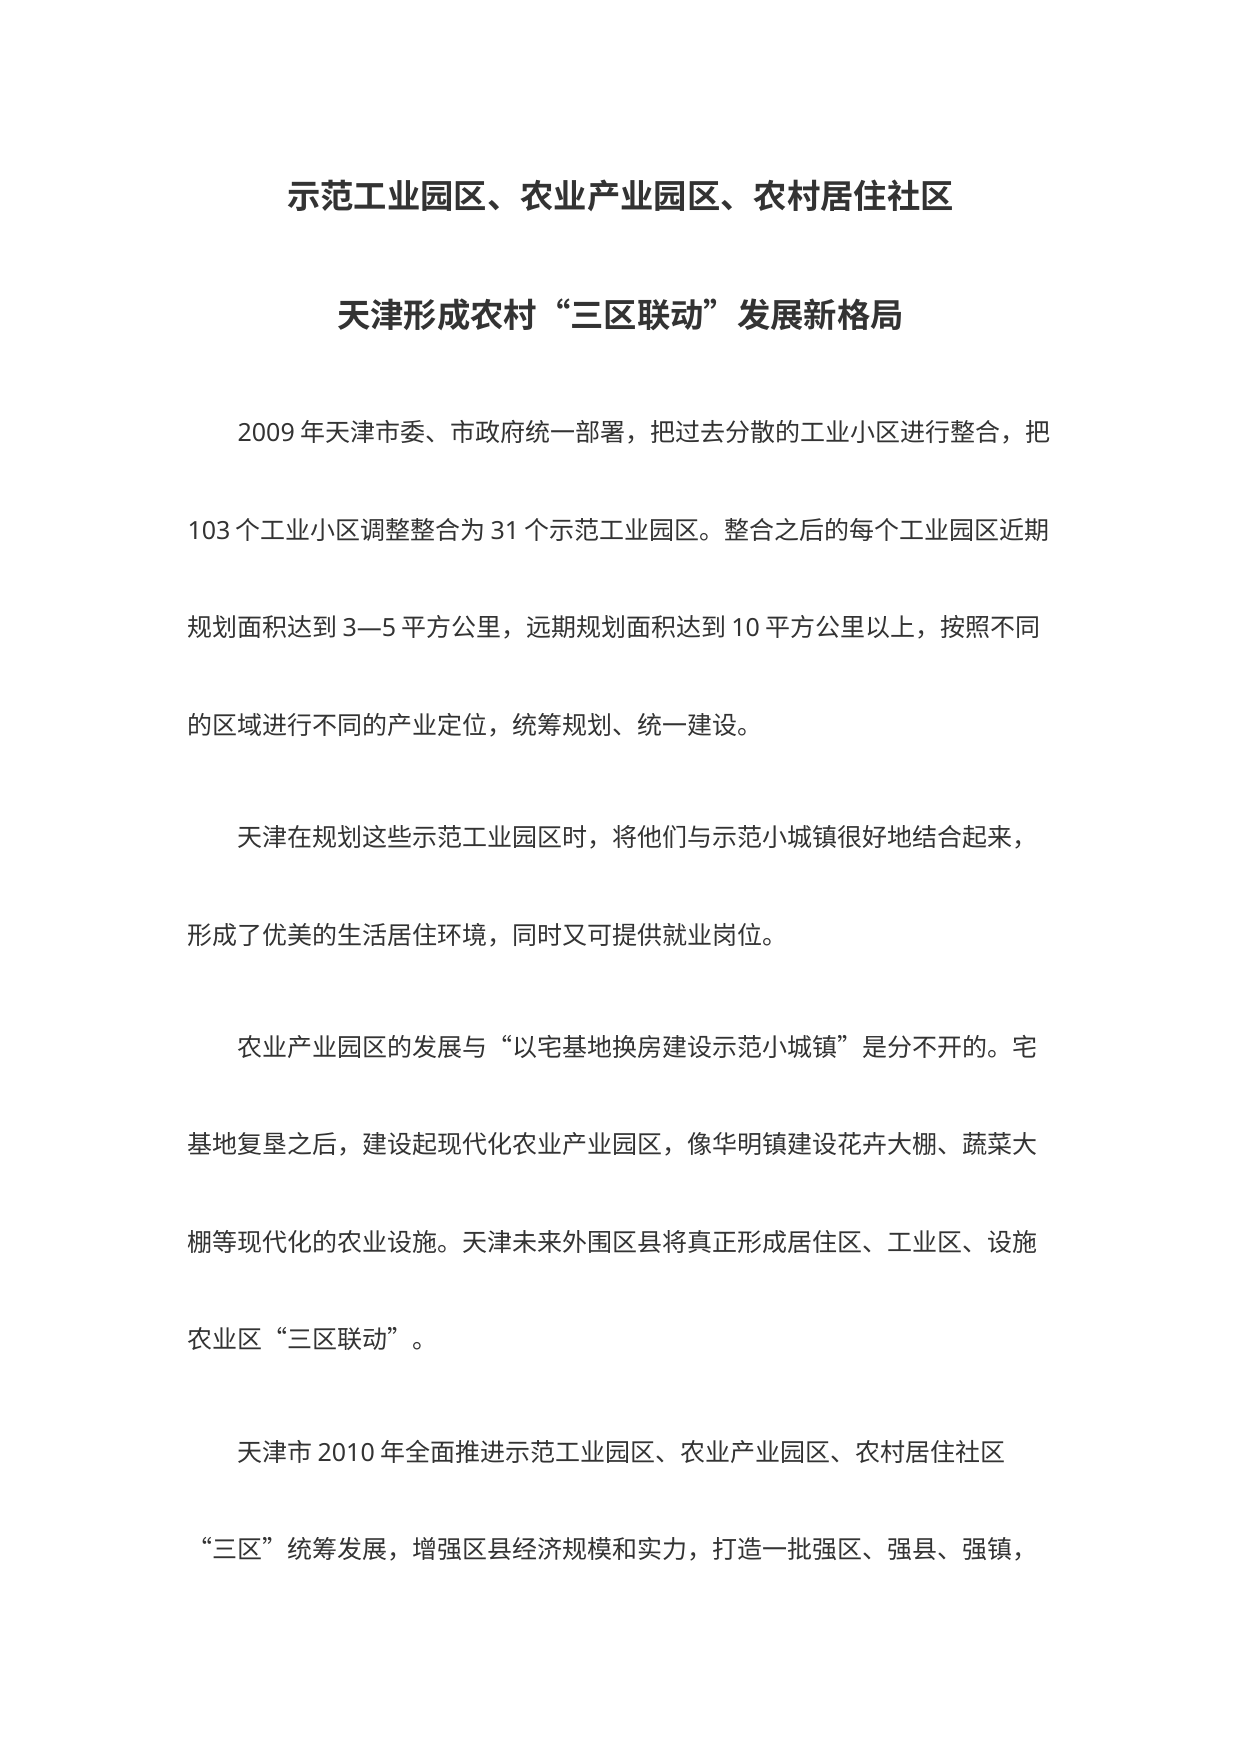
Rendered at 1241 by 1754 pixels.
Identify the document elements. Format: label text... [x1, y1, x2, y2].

text 农业产业园区的发展与“以宅基地换房建设示范小城镇”是分不开的。宅基地复垦之后，建设起现代化农业产业园区，像华明镇建设花卉大棚、蔬菜大棚等现代化的农业设施。天津未来外围区县将真正形成居住区、工业区、设施农业区“三区联动”。 [187, 1013, 1053, 1371]
text 示范工业园区、农业产业园区、农村居住社区 [187, 162, 1053, 227]
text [187, 1418, 1053, 1580]
text 2009年天津市委、市政府统一部署，把过去分散的工业小区进行整合，把103个工业小区调整整合为31个示范工业园区。整合之后的每个工业园区近期规划面积达到3—5平方公里，远期规划面积达到10平方公里以上，按照不同的区域进行不同的产业定位，统筹规划、统一建设。 [187, 398, 1053, 756]
text 天津在规划这些示范工业园区时，将他们与示范小城镇很好地结合起来，形成了优美的生活居住环境，同时又可提供就业岗位。 [187, 803, 1053, 966]
text 天津形成农村“三区联动”发展新格局 [187, 280, 1053, 345]
